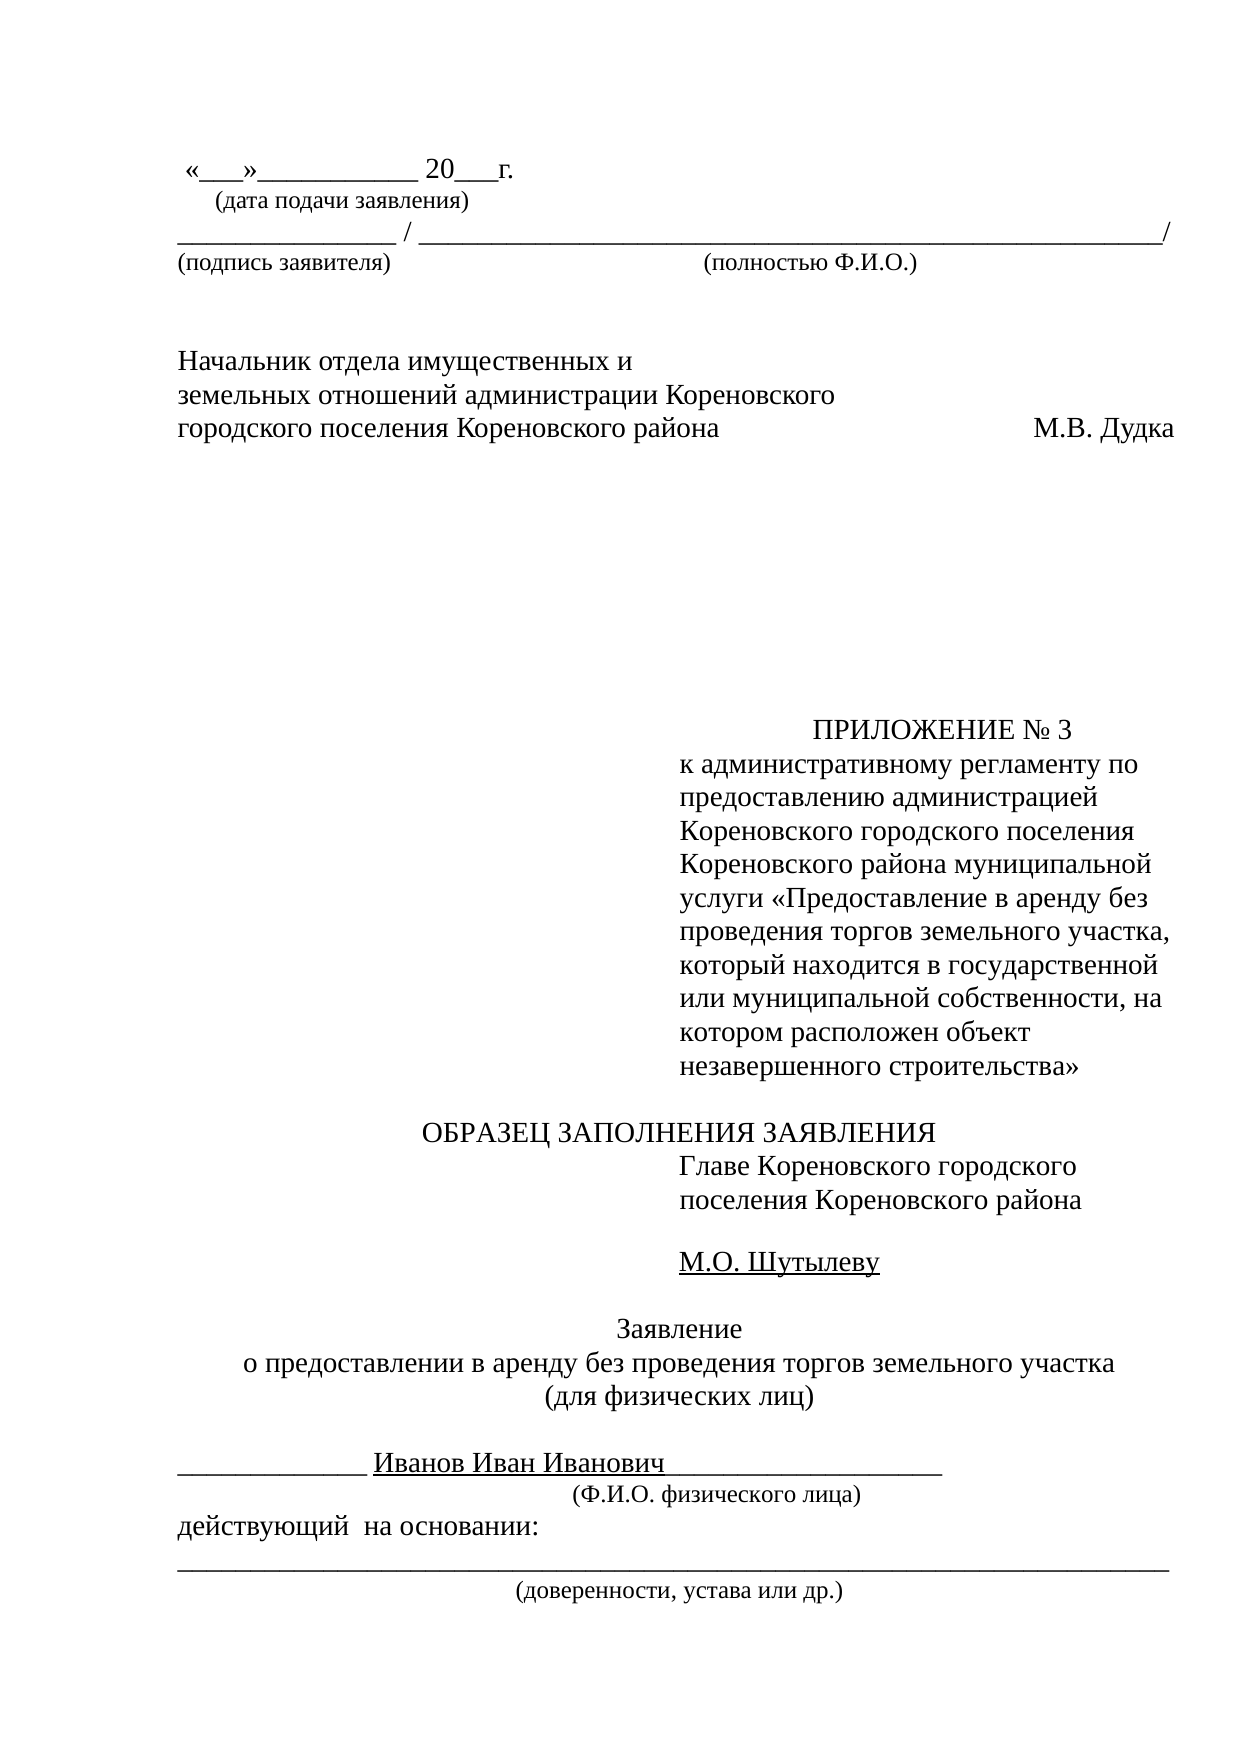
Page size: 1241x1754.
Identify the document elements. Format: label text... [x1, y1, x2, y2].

text ОБРАЗЕЦ ЗАПОЛНЕНИЯ ЗАЯВЛЕНИЯ [177, 1115, 1181, 1148]
text (подпись заявителя) (полностью Ф.И.О.) [177, 247, 1181, 276]
text «___»___________ 20___г. [177, 152, 1181, 185]
text _______________ / ___________________________________________________/ [177, 214, 1181, 247]
text к административному регламенту по предоставлению администрацией Кореновского городского поселения Кореновского района муниципальной услуги «Предоставление в аренду без проведения торгов земельного участка, который находится в государственной или муниципальной собственности, на котором расположен объект незавершенного строительства» [679, 746, 1181, 1081]
text (дата подачи заявления) [177, 185, 1181, 214]
text М.О. Шутылеву [679, 1244, 1181, 1278]
text Главе Кореновского городского поселения Кореновского района [679, 1148, 1181, 1215]
text _____________ Иванов Иван Иванович___________________ [177, 1445, 1181, 1479]
text городского поселения Кореновского района М.В. Дудка [177, 410, 1181, 444]
text ПРИЛОЖЕНИЕ № 3 [767, 712, 1117, 746]
text действующий на основании: ____________________________________________________________________ [177, 1508, 1181, 1575]
text (Ф.И.О. физического лица) [177, 1479, 1181, 1508]
text Начальник отдела имущественных и [177, 343, 1181, 377]
text земельных отношений администрации Кореновского [177, 377, 1181, 410]
text (доверенности, устава или др.) [177, 1575, 1181, 1603]
text Заявление [177, 1311, 1181, 1345]
text (для физических лиц) [177, 1378, 1181, 1412]
text о предоставлении в аренду без проведения торгов земельного участка [177, 1345, 1181, 1378]
